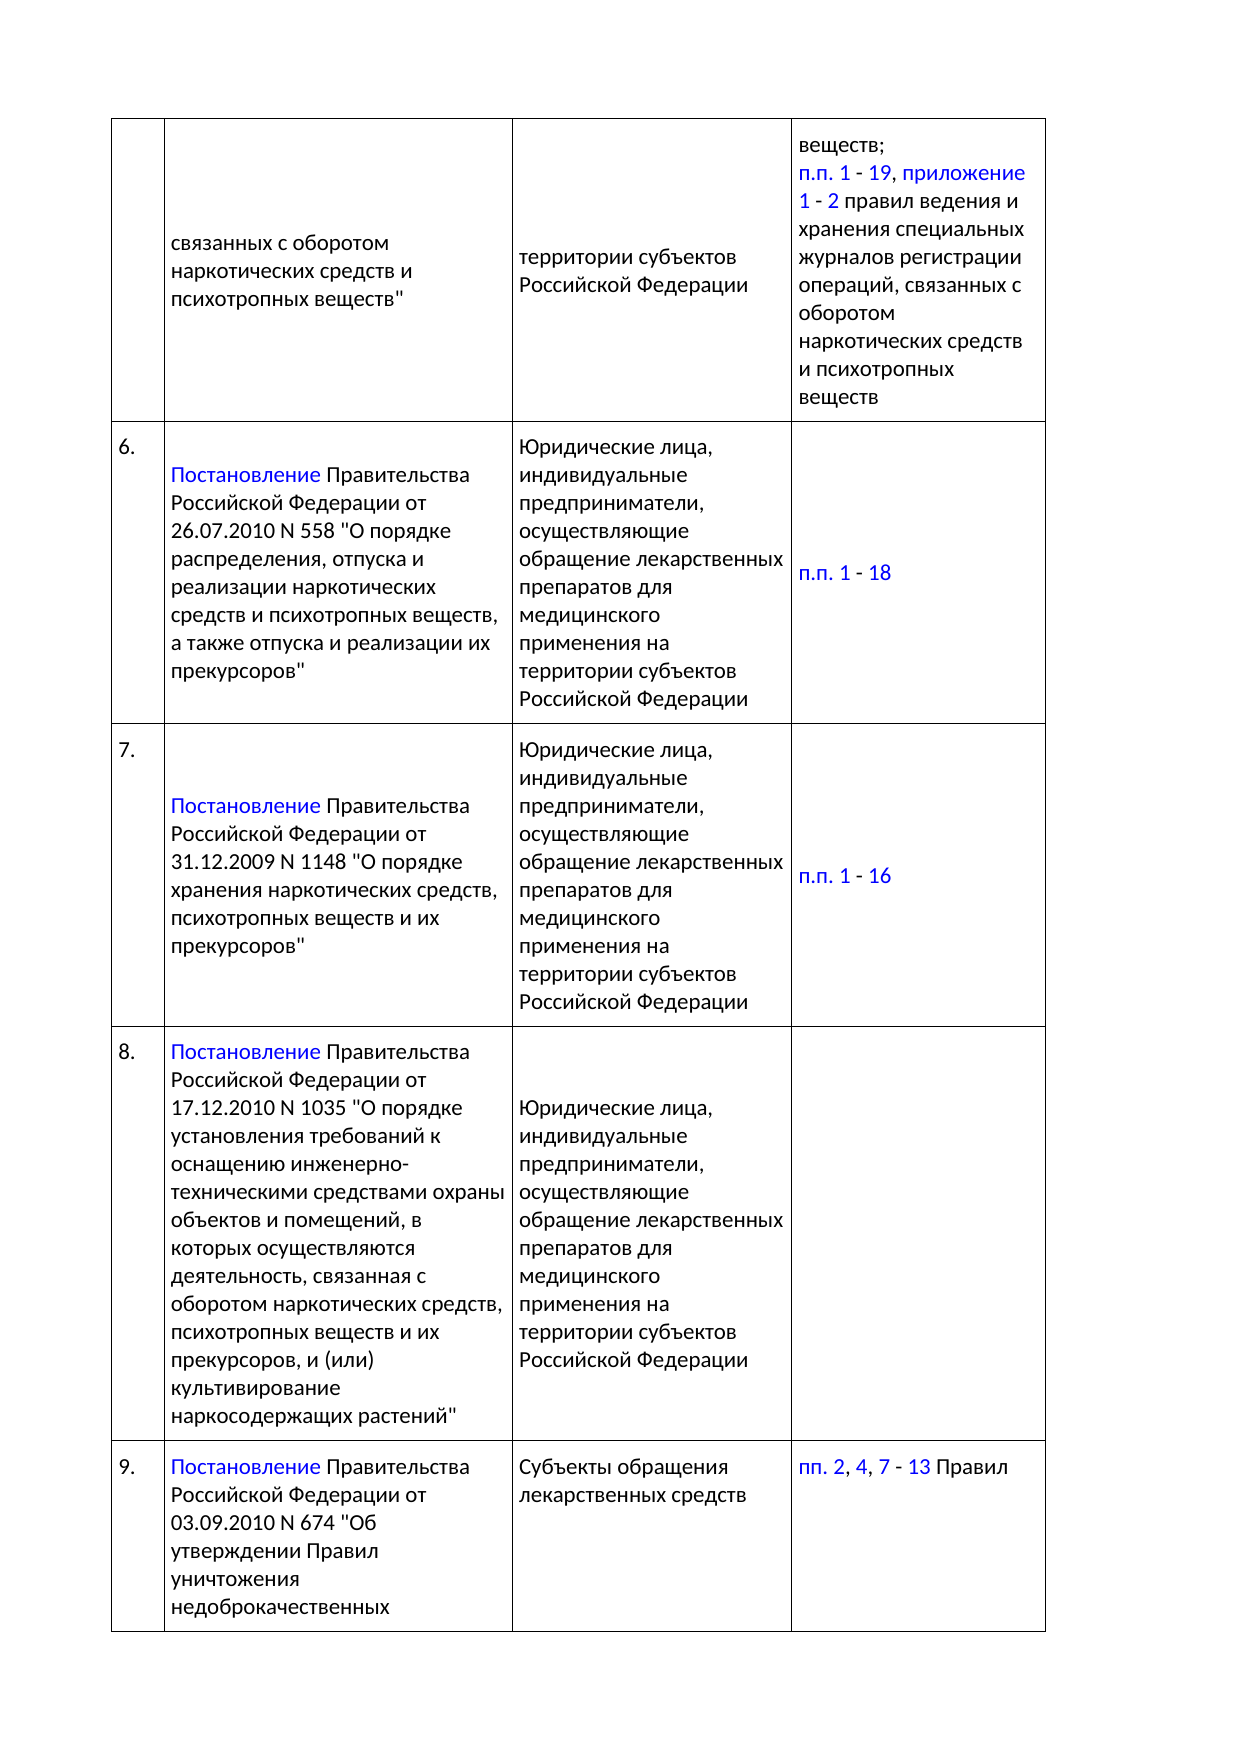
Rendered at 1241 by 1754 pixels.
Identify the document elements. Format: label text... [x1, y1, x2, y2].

table_cell 7. [112, 724, 164, 1026]
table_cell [165, 1441, 512, 1631]
table_cell Постановление Правительства Российской Федерации от 17.12.2010 N 1035 "О порядке установления требований к оснащению инженерно-техническими средствами охраны объектов и помещений, в которых осуществляются деятельность, связанная с оборотом наркотических средств, психотропных веществ и их прекурсоров, и (или) культивирование наркосодержащих растений" [165, 1027, 512, 1440]
table_cell 8. [112, 1027, 164, 1440]
table_cell 9. [112, 1441, 164, 1631]
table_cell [792, 1441, 1045, 1631]
table_cell Постановление Правительства Российской Федерации от 26.07.2010 N 558 "О порядке распределения, отпуска и реализации наркотических средств и психотропных веществ, а также отпуска и реализации их прекурсоров" [165, 422, 512, 723]
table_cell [513, 119, 791, 421]
table_cell 5. [112, 119, 164, 421]
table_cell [513, 1441, 791, 1631]
table_cell п.п. 1 - 16 [792, 724, 1045, 1026]
table_cell 6. [112, 422, 164, 723]
table_cell [792, 1027, 1045, 1440]
table_cell п.п. 1 - 18 [792, 422, 1045, 723]
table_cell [792, 119, 1045, 421]
table_cell Постановление Правительства Российской Федерации от 31.12.2009 N 1148 "О порядке хранения наркотических средств, психотропных веществ и их прекурсоров" [165, 724, 512, 1026]
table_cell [165, 119, 512, 421]
